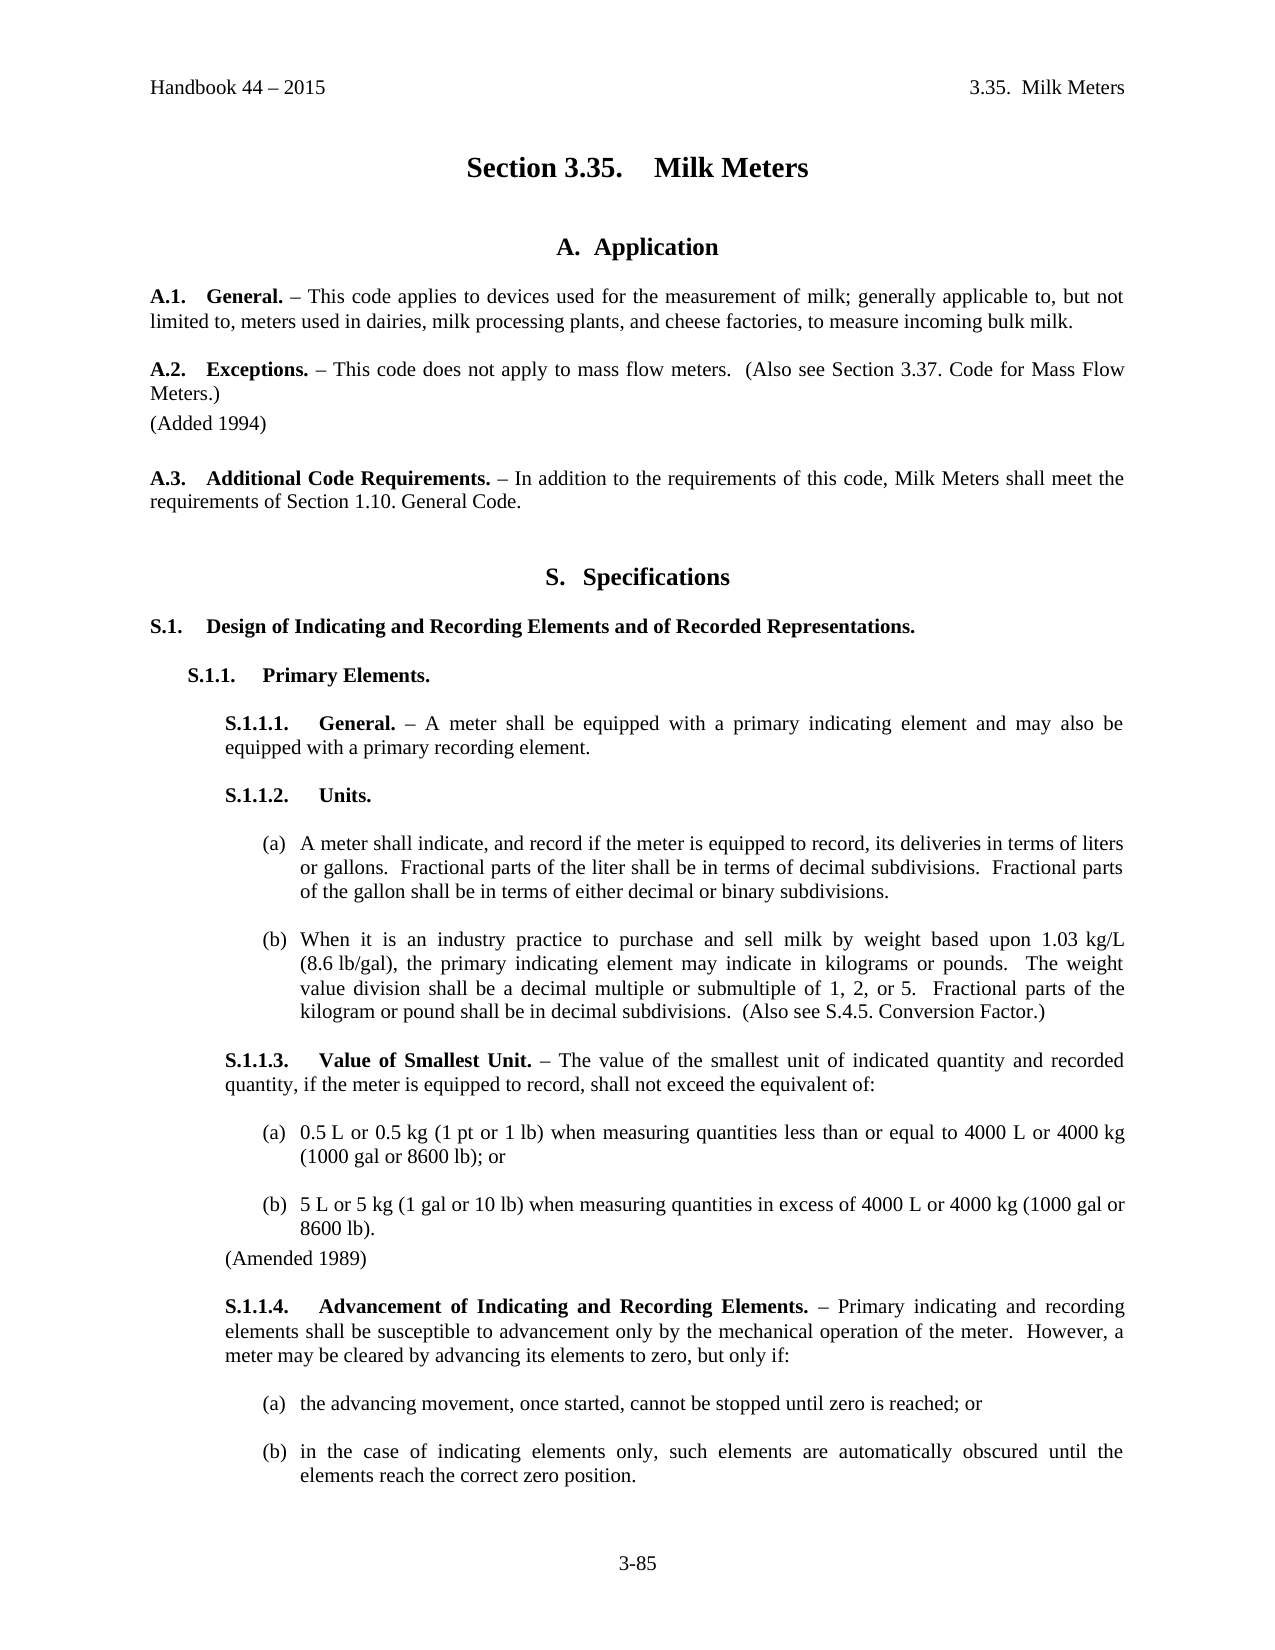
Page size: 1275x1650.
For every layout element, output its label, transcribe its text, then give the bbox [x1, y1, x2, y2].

text (b) 5 L or 5 kg (1 gal or 10 lb) when measuring quantities in excess of 4000 L or 4000 kg (1000 gal or 8600 lb). [262, 1192, 1125, 1240]
text (Added 1994) [150, 411, 1125, 435]
text S.1.1.3. Value of Smallest Unit. – The value of the smallest unit of indicated quantity and recorded quantity, if the meter is equipped to record, shall not exceed the equivalent of: [225, 1048, 1125, 1096]
text (a) the advancing movement, once started, cannot be stopped until zero is reached; or [262, 1391, 1125, 1415]
subtitle S. Specifications [150, 562, 1125, 590]
text S.1.1.1. General. – A meter shall be equipped with a primary indicating element and may also be equipped with a primary recording element. [225, 711, 1125, 759]
text A.2. Exceptions. – This code does not apply to mass flow meters. (Also see Section 3.37. Code for Mass Flow Meters.) [150, 357, 1125, 405]
text (Amended 1989) [225, 1246, 1125, 1270]
text A.3. Additional Code Requirements. – In addition to the requirements of this code, Milk Meters shall meet the requirements of Section 1.10. General Code. [150, 465, 1125, 513]
subtitle A. Application [150, 232, 1125, 260]
text S.1.1.2. Units. [225, 783, 1125, 807]
text (b) When it is an industry practice to purchase and sell milk by weight based upon 1.03 kg/L (8.6 lb/gal), the primary indicating element may indicate in kilograms or pounds. The weight value division shall be a decimal multiple or submultiple of 1, 2, or 5. Fractional parts of the kilogram or pound shall be in decimal subdivisions. (Also see S.4.5. Conversion Factor.) [262, 927, 1125, 1023]
text (a) A meter shall indicate, and record if the meter is equipped to record, its deliveries in terms of liters or gallons. Fractional parts of the liter shall be in terms of decimal subdivisions. Fractional parts of the gallon shall be in terms of either decimal or binary subdivisions. [262, 831, 1125, 903]
text (a) 0.5 L or 0.5 kg (1 pt or 1 lb) when measuring quantities less than or equal to 4000 L or 4000 kg (1000 gal or 8600 lb); or [262, 1120, 1125, 1168]
text A.1. General. – This code applies to devices used for the measurement of milk; generally applicable to, but not limited to, meters used in dairies, milk processing plants, and cheese factories, to measure incoming bulk milk. [150, 284, 1125, 333]
subtitle S.1.1. Primary Elements. [187, 663, 1125, 687]
text S.1.1.4. Advancement of Indicating and Recording Elements. – Primary indicating and recording elements shall be susceptible to advancement only by the mechanical operation of the meter. However, a meter may be cleared by advancing its elements to zero, but only if: [225, 1294, 1125, 1367]
text (b) in the case of indicating elements only, such elements are automatically obscured until the elements reach the correct zero position. [262, 1439, 1125, 1487]
subtitle S.1. Design of Indicating and Recording Elements and of Recorded Representations. [150, 614, 1125, 638]
subtitle Section 3.35. Milk Meters [150, 150, 1125, 183]
